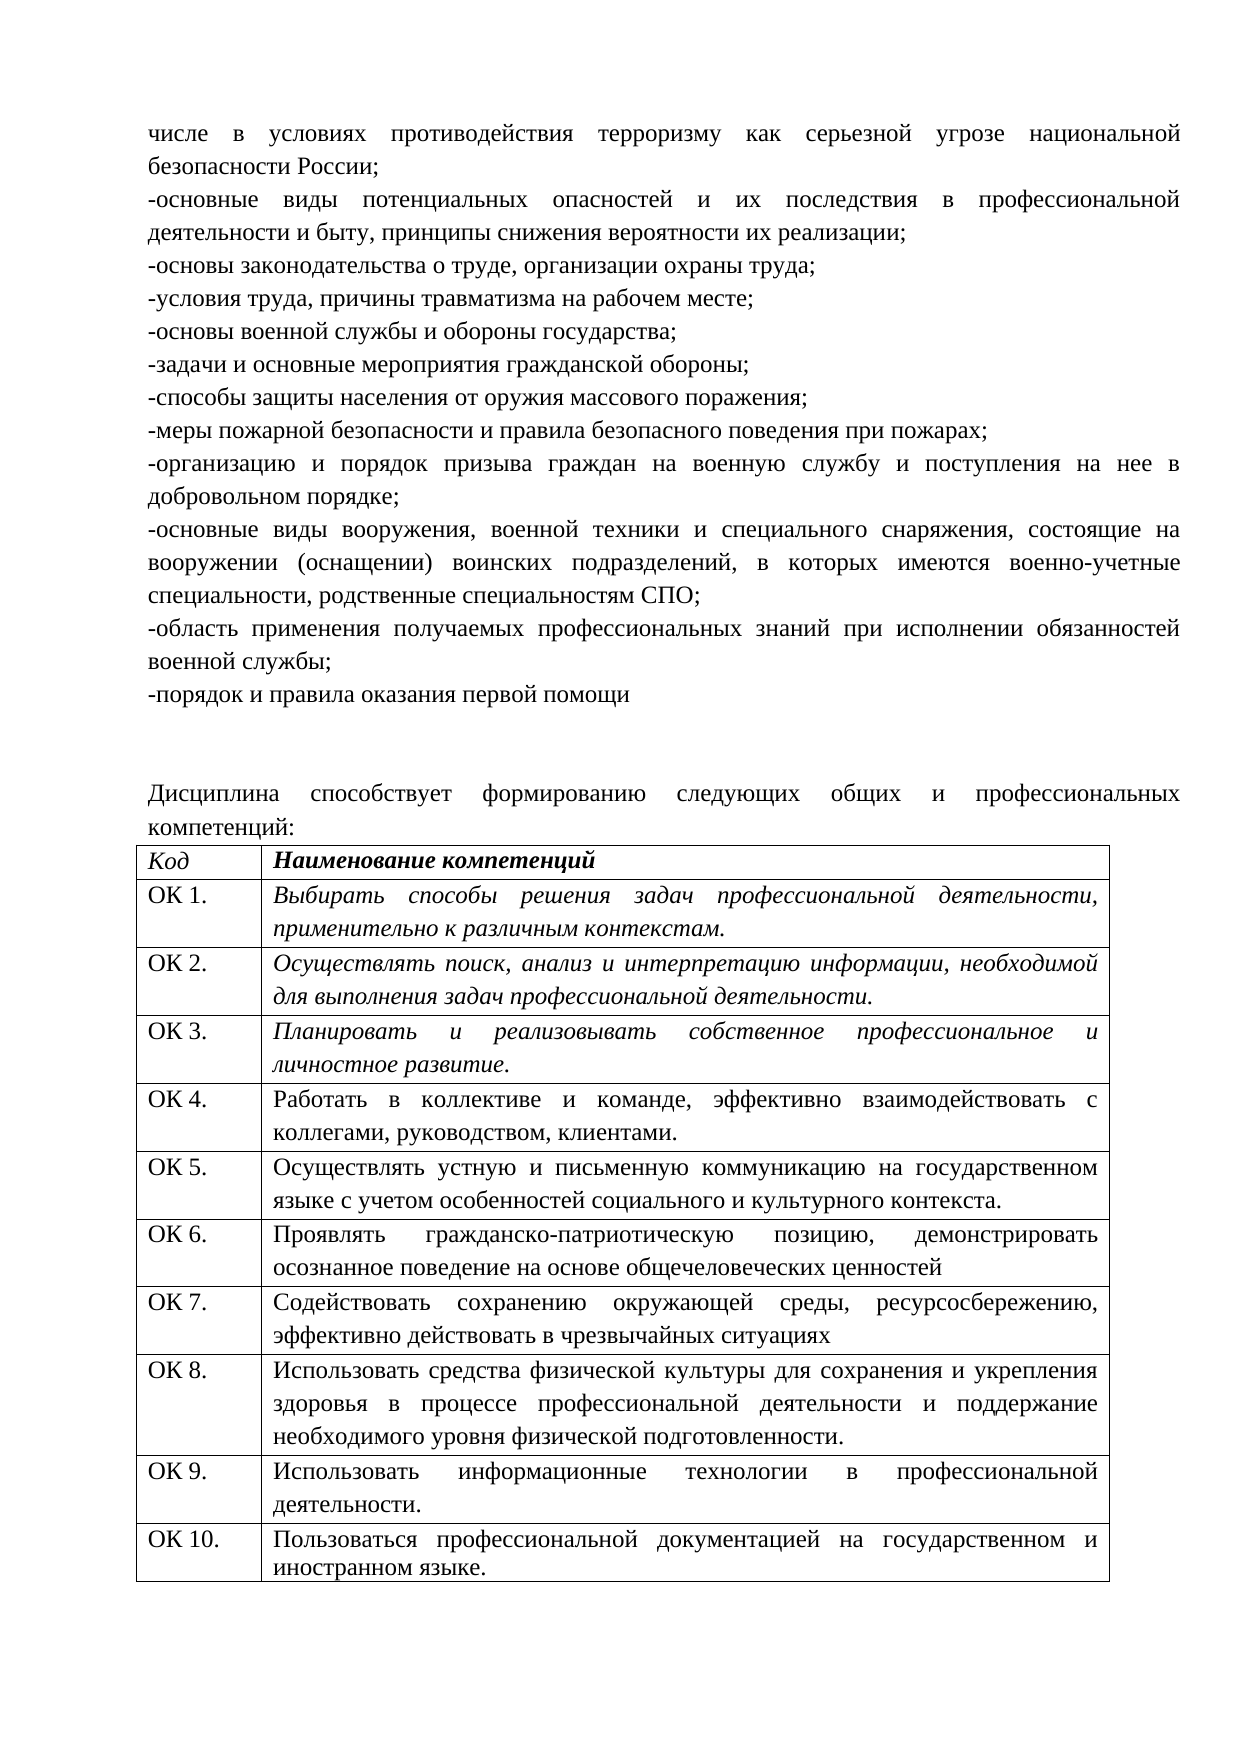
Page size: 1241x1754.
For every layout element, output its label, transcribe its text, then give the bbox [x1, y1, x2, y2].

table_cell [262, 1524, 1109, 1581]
text -задачи и основные мероприятия гражданской обороны; [148, 349, 1181, 378]
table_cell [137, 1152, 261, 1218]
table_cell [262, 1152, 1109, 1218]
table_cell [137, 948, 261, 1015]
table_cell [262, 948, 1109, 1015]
text -способы защиты населения от оружия массового поражения; [148, 382, 1181, 411]
text -основные виды потенциальных опасностей и их последствия в профессиональной деятельности и быту, принципы снижения вероятности их реализации; [148, 184, 1181, 246]
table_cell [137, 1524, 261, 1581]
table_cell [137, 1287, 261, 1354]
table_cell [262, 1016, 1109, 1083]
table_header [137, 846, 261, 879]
text -область применения получаемых профессиональных знаний при исполнении обязанностей военной службы; [148, 613, 1181, 675]
text -основные виды вооружения, военной техники и специального снаряжения, состоящие на вооружении (оснащении) воинских подразделений, в которых имеются военно-учетные специальности, родственные специальностям СПО; [148, 514, 1181, 609]
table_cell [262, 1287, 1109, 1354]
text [148, 118, 1181, 180]
text -условия труда, причины травматизма на рабочем месте; [148, 283, 1181, 312]
text Дисциплина способствует формированию следующих общих и профессиональных компетенций: [148, 778, 1181, 840]
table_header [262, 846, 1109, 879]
text -меры пожарной безопасности и правила безопасного поведения при пожарах; [148, 415, 1181, 444]
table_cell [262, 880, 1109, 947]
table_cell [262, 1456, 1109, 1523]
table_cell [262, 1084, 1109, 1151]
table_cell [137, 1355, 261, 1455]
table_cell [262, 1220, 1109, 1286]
text -основы законодательства о труде, организации охраны труда; [148, 250, 1181, 279]
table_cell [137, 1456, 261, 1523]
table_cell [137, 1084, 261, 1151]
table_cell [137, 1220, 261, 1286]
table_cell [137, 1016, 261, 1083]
text -основы военной службы и обороны государства; [148, 316, 1181, 345]
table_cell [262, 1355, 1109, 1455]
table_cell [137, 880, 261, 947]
text -порядок и правила оказания первой помощи [148, 679, 1181, 708]
text -организацию и порядок призыва граждан на военную службу и поступления на нее в добровольном порядке; [148, 448, 1181, 510]
